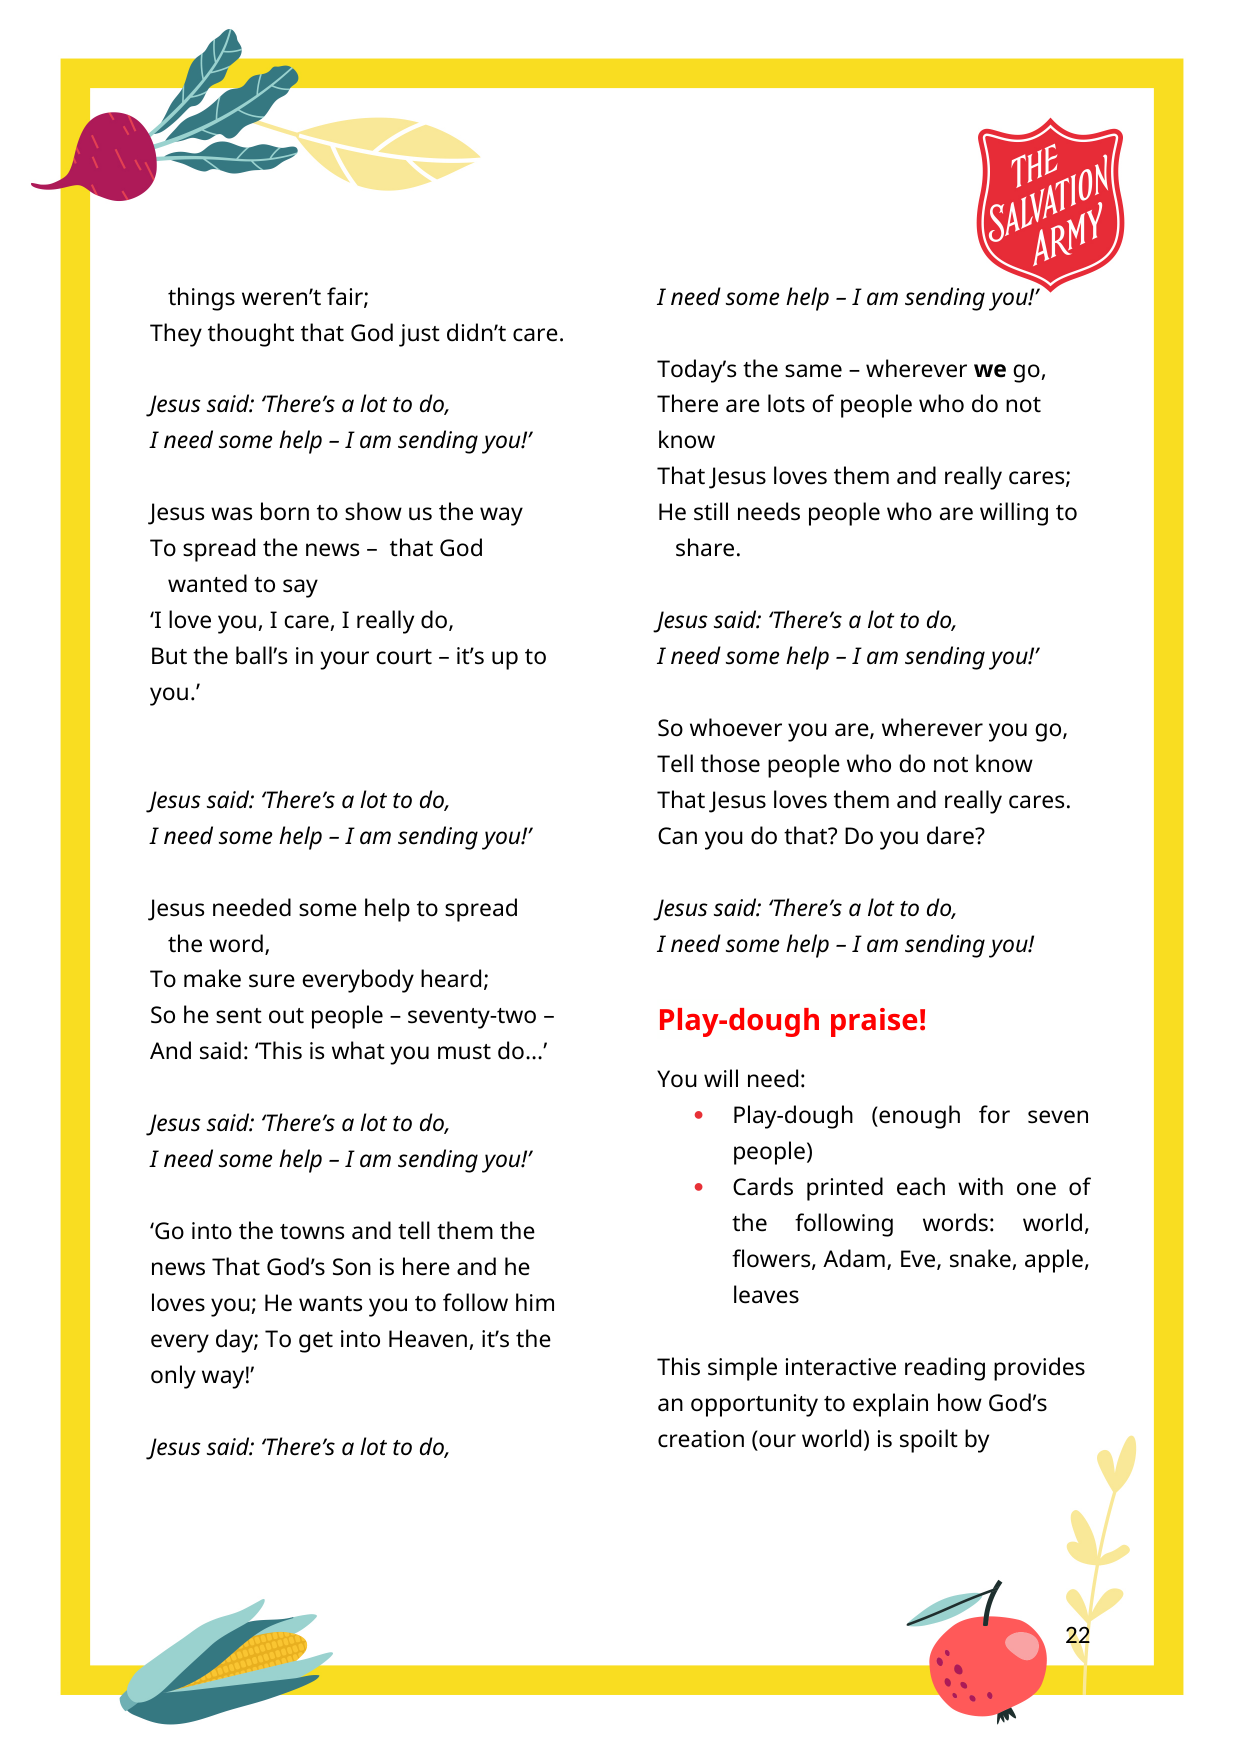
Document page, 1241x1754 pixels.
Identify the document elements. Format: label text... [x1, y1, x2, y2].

text You will need: [657, 1063, 1090, 1094]
text Can you do that? Do you dare? [657, 820, 1090, 851]
text And said: ‘This is what you must do…’ [150, 1035, 583, 1067]
text So whoever you are, wherever you go, [657, 712, 1090, 743]
text the word, [150, 927, 583, 959]
text They thought that God just didn’t care. [150, 317, 583, 348]
text Play-dough praise! [657, 999, 1090, 1041]
text Today’s the same – wherever we go, [657, 352, 1090, 384]
text I need some help – I am sending you!’ [657, 640, 1090, 671]
text Jesus was born to show us the way [150, 496, 583, 527]
text I need some help – I am sending you!’ [657, 281, 1090, 312]
text I need some help – I am sending you!’ [150, 820, 583, 851]
text I need some help – I am sending you!’ [150, 1143, 583, 1174]
text To make sure everybody heard; [150, 963, 583, 995]
picture [1, 0, 1241, 1754]
text ‘Go into the towns and tell them the news That God’s Son is here and he loves you; He wants you to follow him every day; To get into Heaven, it’s the only way!’ [150, 1215, 583, 1390]
text That Jesus loves them and really cares. [657, 784, 1090, 815]
text He still needs people who are willing to [657, 496, 1090, 527]
text So he sent out people – seventy-two – [150, 999, 583, 1031]
text But the ball’s in your court – it’s up to you.’ [150, 640, 583, 707]
text To spread the news – that God [150, 532, 583, 563]
text Jesus needed some help to spread [150, 892, 583, 923]
list Play-dough (enough for seven people) [694, 1099, 1090, 1166]
text I need some help – I am sending you!’ [150, 424, 583, 456]
text Jesus said: ‘There’s a lot to do, [657, 604, 1090, 635]
text ‘I love you, I care, I really do, [150, 604, 583, 635]
text There are lots of people who do not know [657, 388, 1090, 456]
text That Jesus loves them and really cares; [657, 460, 1090, 492]
text share. [657, 532, 1090, 563]
text Jesus said: ‘There’s a lot to do, [150, 1107, 583, 1138]
text things weren’t fair; [150, 281, 583, 312]
text Jesus said: ‘There’s a lot to do, [150, 784, 583, 815]
text Jesus said: ‘There’s a lot to do, [657, 892, 1090, 923]
text Tell those people who do not know [657, 748, 1090, 779]
text I need some help – I am sending you! [657, 927, 1090, 959]
text Jesus said: ‘There’s a lot to do, [150, 1431, 583, 1462]
list Cards printed each with one of the following words: world, flowers, Adam, Eve, snake, apple, leaves [694, 1171, 1090, 1310]
text wanted to say [150, 568, 583, 599]
text Jesus said: ‘There’s a lot to do, [150, 388, 583, 420]
